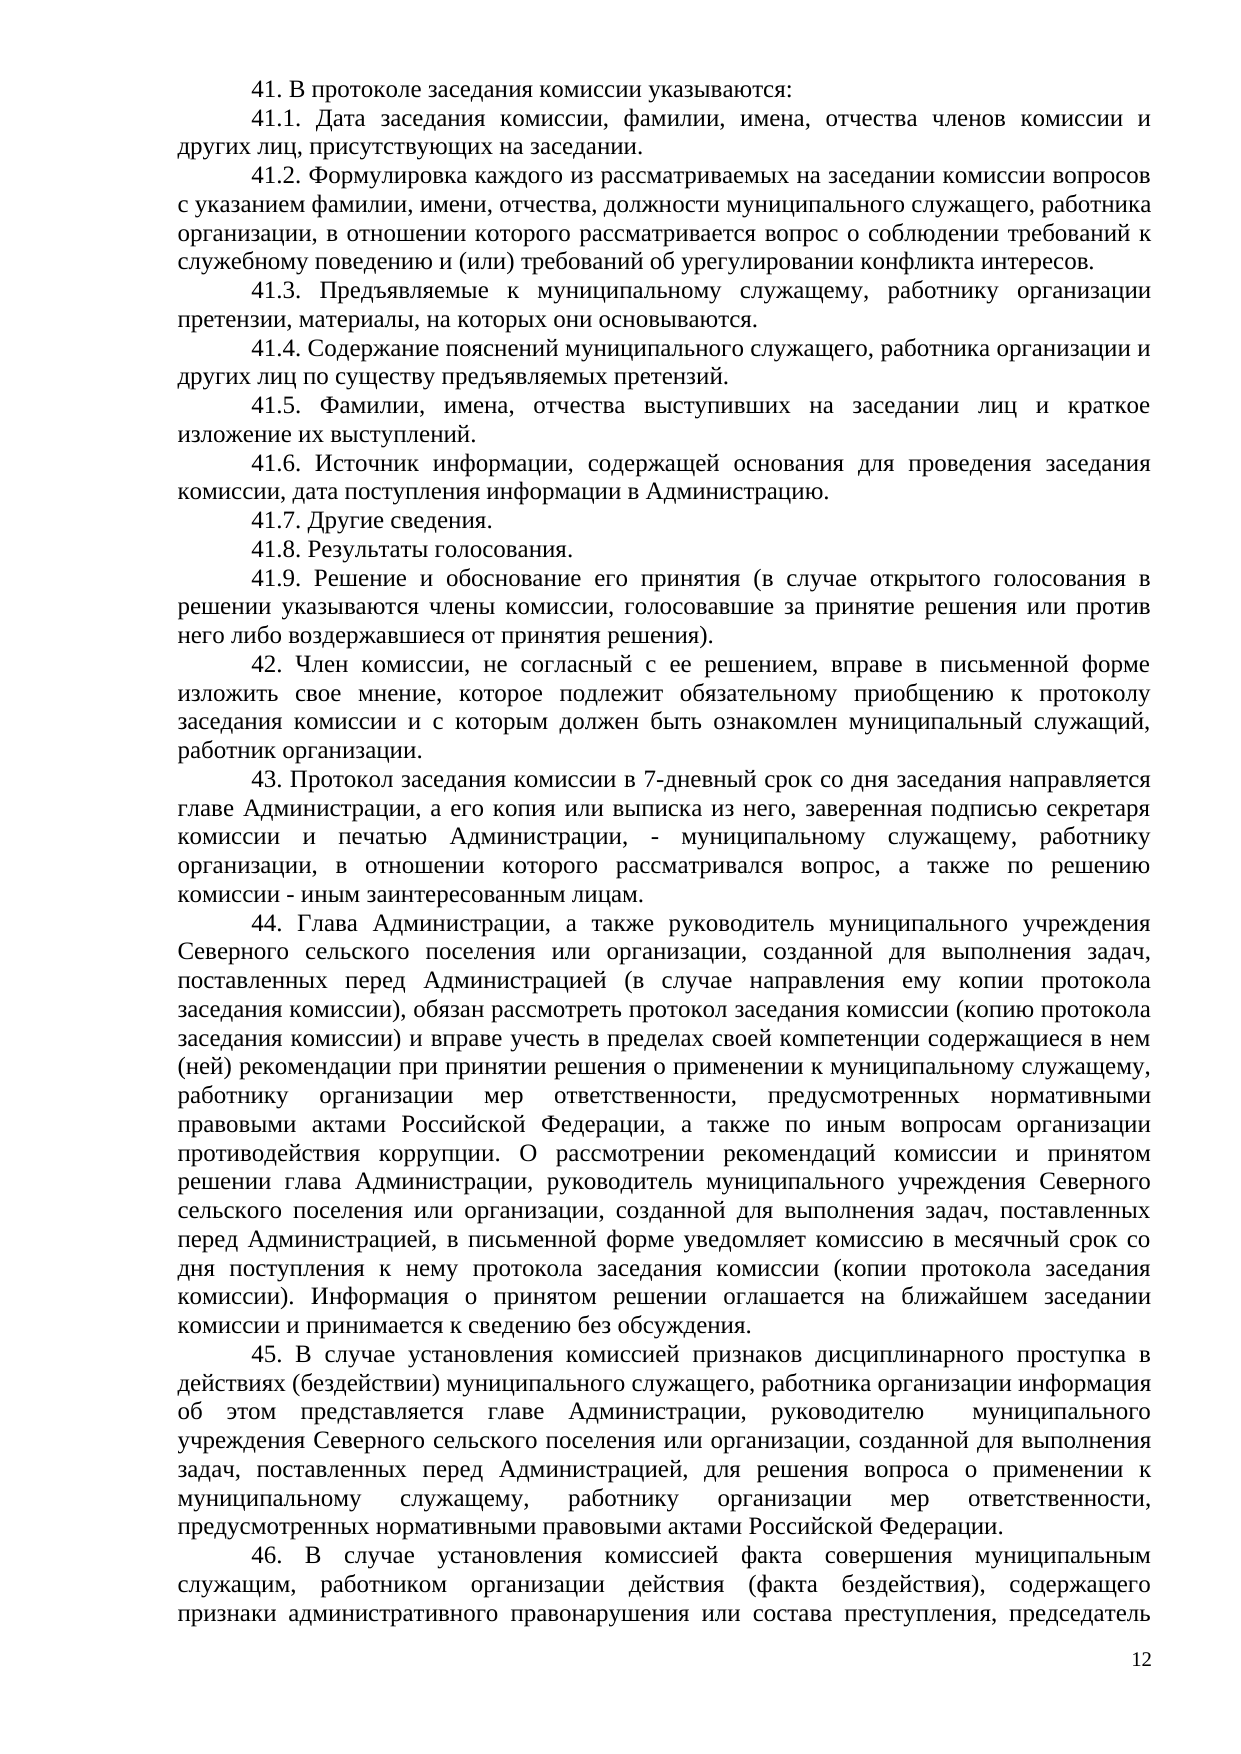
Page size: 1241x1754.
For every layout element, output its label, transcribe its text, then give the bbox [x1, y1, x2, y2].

text 43. Протокол заседания комиссии в 7-дневный срок со дня заседания направляется главе Администрации, а его копия или выписка из него, заверенная подписью секретаря комиссии и печатью Администрации, - муниципальному служащему, работнику организации, в отношении которого рассматривался вопрос, а также по решению комиссии - иным заинтересованным лицам. [177, 764, 1152, 908]
text 41.1. Дата заседания комиссии, фамилии, имена, отчества членов комиссии и других лиц, присутствующих на заседании. [177, 103, 1152, 160]
text 45. В случае установления комиссией признаков дисциплинарного проступка в действиях (бездействии) муниципального служащего, работника организации информация об этом представляется главе Администрации, руководителю муниципального учреждения Северного сельского поселения или организации, созданной для выполнения задач, поставленных перед Администрацией, для решения вопроса о применении к муниципальному служащему, работнику организации мер ответственности, предусмотренных нормативными правовыми актами Российской Федерации. [177, 1339, 1152, 1540]
text 41.9. Решение и обоснование его принятия (в случае открытого голосования в решении указываются члены комиссии, голосовавшие за принятие решения или против него либо воздержавшиеся от принятия решения). [177, 563, 1152, 649]
text 41. В протоколе заседания комиссии указываются: [177, 74, 1152, 103]
text 41.4. Содержание пояснений муниципального служащего, работника организации и других лиц по существу предъявляемых претензий. [177, 333, 1152, 390]
text 41.7. Другие сведения. [177, 505, 1152, 534]
text 41.5. Фамилии, имена, отчества выступивших на заседании лиц и краткое изложение их выступлений. [177, 390, 1152, 448]
text 41.8. Результаты голосования. [177, 534, 1152, 563]
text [177, 1540, 1152, 1626]
text 44. Глава Администрации, а также руководитель муниципального учреждения Северного сельского поселения или организации, созданной для выполнения задач, поставленных перед Администрацией (в случае направления ему копии протокола заседания комиссии), обязан рассмотреть протокол заседания комиссии (копию протокола заседания комиссии) и вправе учесть в пределах своей компетенции содержащиеся в нем (ней) рекомендации при принятии решения о применении к муниципальному служащему, работнику организации мер ответственности, предусмотренных нормативными правовыми актами Российской Федерации, а также по иным вопросам организации противодействия коррупции. О рассмотрении рекомендаций комиссии и принятом решении глава Администрации, руководитель муниципального учреждения Северного сельского поселения или организации, созданной для выполнения задач, поставленных перед Администрацией, в письменной форме уведомляет комиссию в месячный срок со дня поступления к нему протокола заседания комиссии (копии протокола заседания комиссии). Информация о принятом решении оглашается на ближайшем заседании комиссии и принимается к сведению без обсуждения. [177, 908, 1152, 1339]
text 41.2. Формулировка каждого из рассматриваемых на заседании комиссии вопросов с указанием фамилии, имени, отчества, должности муниципального служащего, работника организации, в отношении которого рассматривается вопрос о соблюдении требований к служебному поведению и (или) требований об урегулировании конфликта интересов. [177, 160, 1152, 275]
text 41.6. Источник информации, содержащей основания для проведения заседания комиссии, дата поступления информации в Администрацию. [177, 448, 1152, 505]
text 42. Член комиссии, не согласный с ее решением, вправе в письменной форме изложить свое мнение, которое подлежит обязательному приобщению к протоколу заседания комиссии и с которым должен быть ознакомлен муниципальный служащий, работник организации. [177, 649, 1152, 764]
text 41.3. Предъявляемые к муниципальному служащему, работнику организации претензии, материалы, на которых они основываются. [177, 275, 1152, 333]
